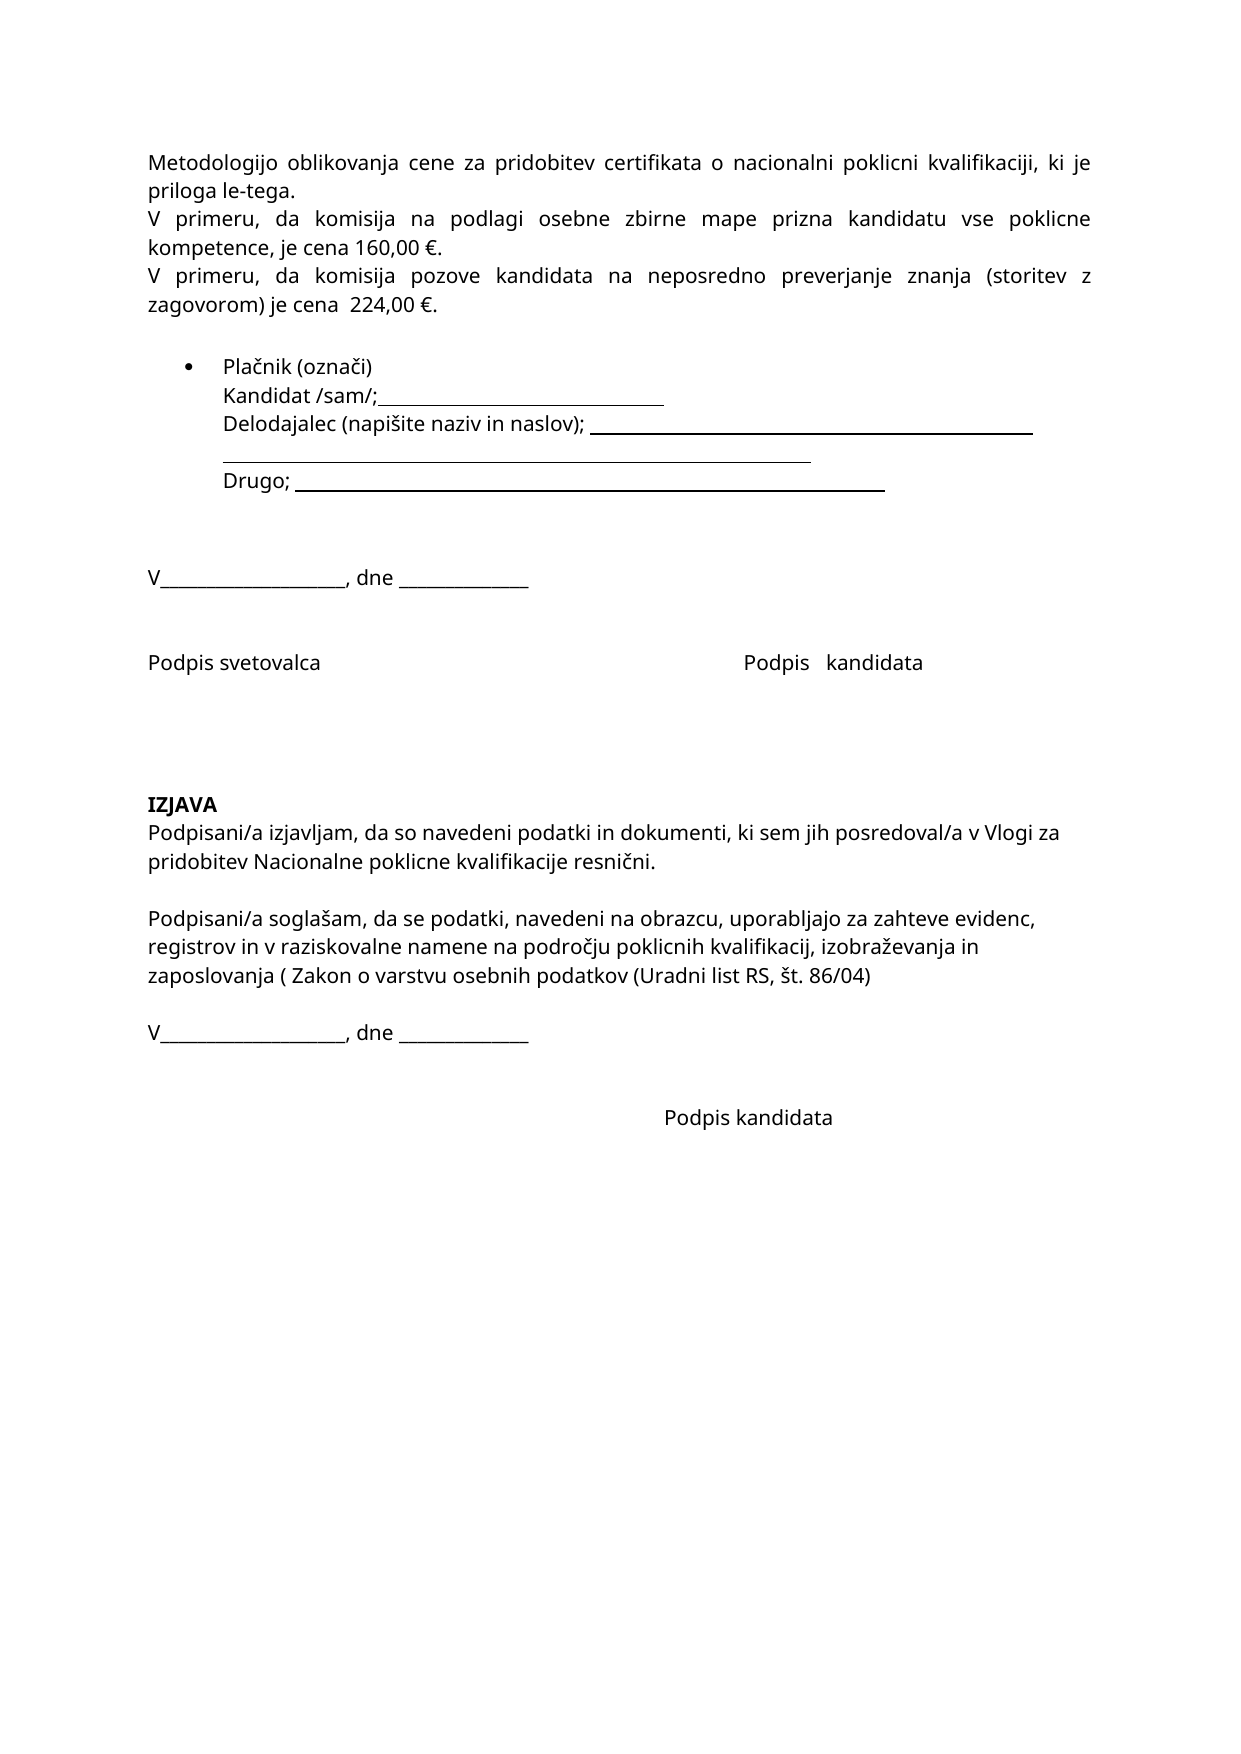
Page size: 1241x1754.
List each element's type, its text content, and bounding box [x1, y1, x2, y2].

text Podpisani/a soglašam, da se podatki, navedeni na obrazcu, uporabljajo za zahteve evidenc, registrov in v raziskovalne namene na področju poklicnih kvalifikacij, izobraževanja in zaposlovanja ( Zakon o varstvu osebnih podatkov (Uradni list RS, št. 86/04) [148, 904, 1093, 989]
text Drugo; [223, 466, 1093, 494]
text Podpisani/a izjavljam, da so navedeni podatki in dokumenti, ki sem jih posredoval/a v Vlogi za pridobitev Nacionalne poklicne kvalifikacije resnični. [148, 818, 1093, 875]
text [148, 148, 1093, 204]
text V primeru, da komisija pozove kandidata na neposredno preverjanje znanja (storitev z zagovorom) je cena 224,00 €. [148, 261, 1093, 318]
text V____________________, dne ______________ [148, 1018, 1093, 1046]
text IZJAVA [148, 790, 1093, 818]
text Podpis kandidata [590, 1103, 1093, 1131]
text Delodajalec (napišite naziv in naslov); [223, 409, 1093, 466]
text Podpis svetovalca Podpis kandidata [148, 648, 1093, 676]
text V primeru, da komisija na podlagi osebne zbirne mape prizna kandidatu vse poklicne kompetence, je cena 160,00 €. [148, 204, 1093, 261]
text V____________________, dne ______________ [148, 563, 1093, 591]
text Kandidat /sam/; [223, 381, 1093, 409]
list Plačnik (označi) [185, 352, 1093, 381]
